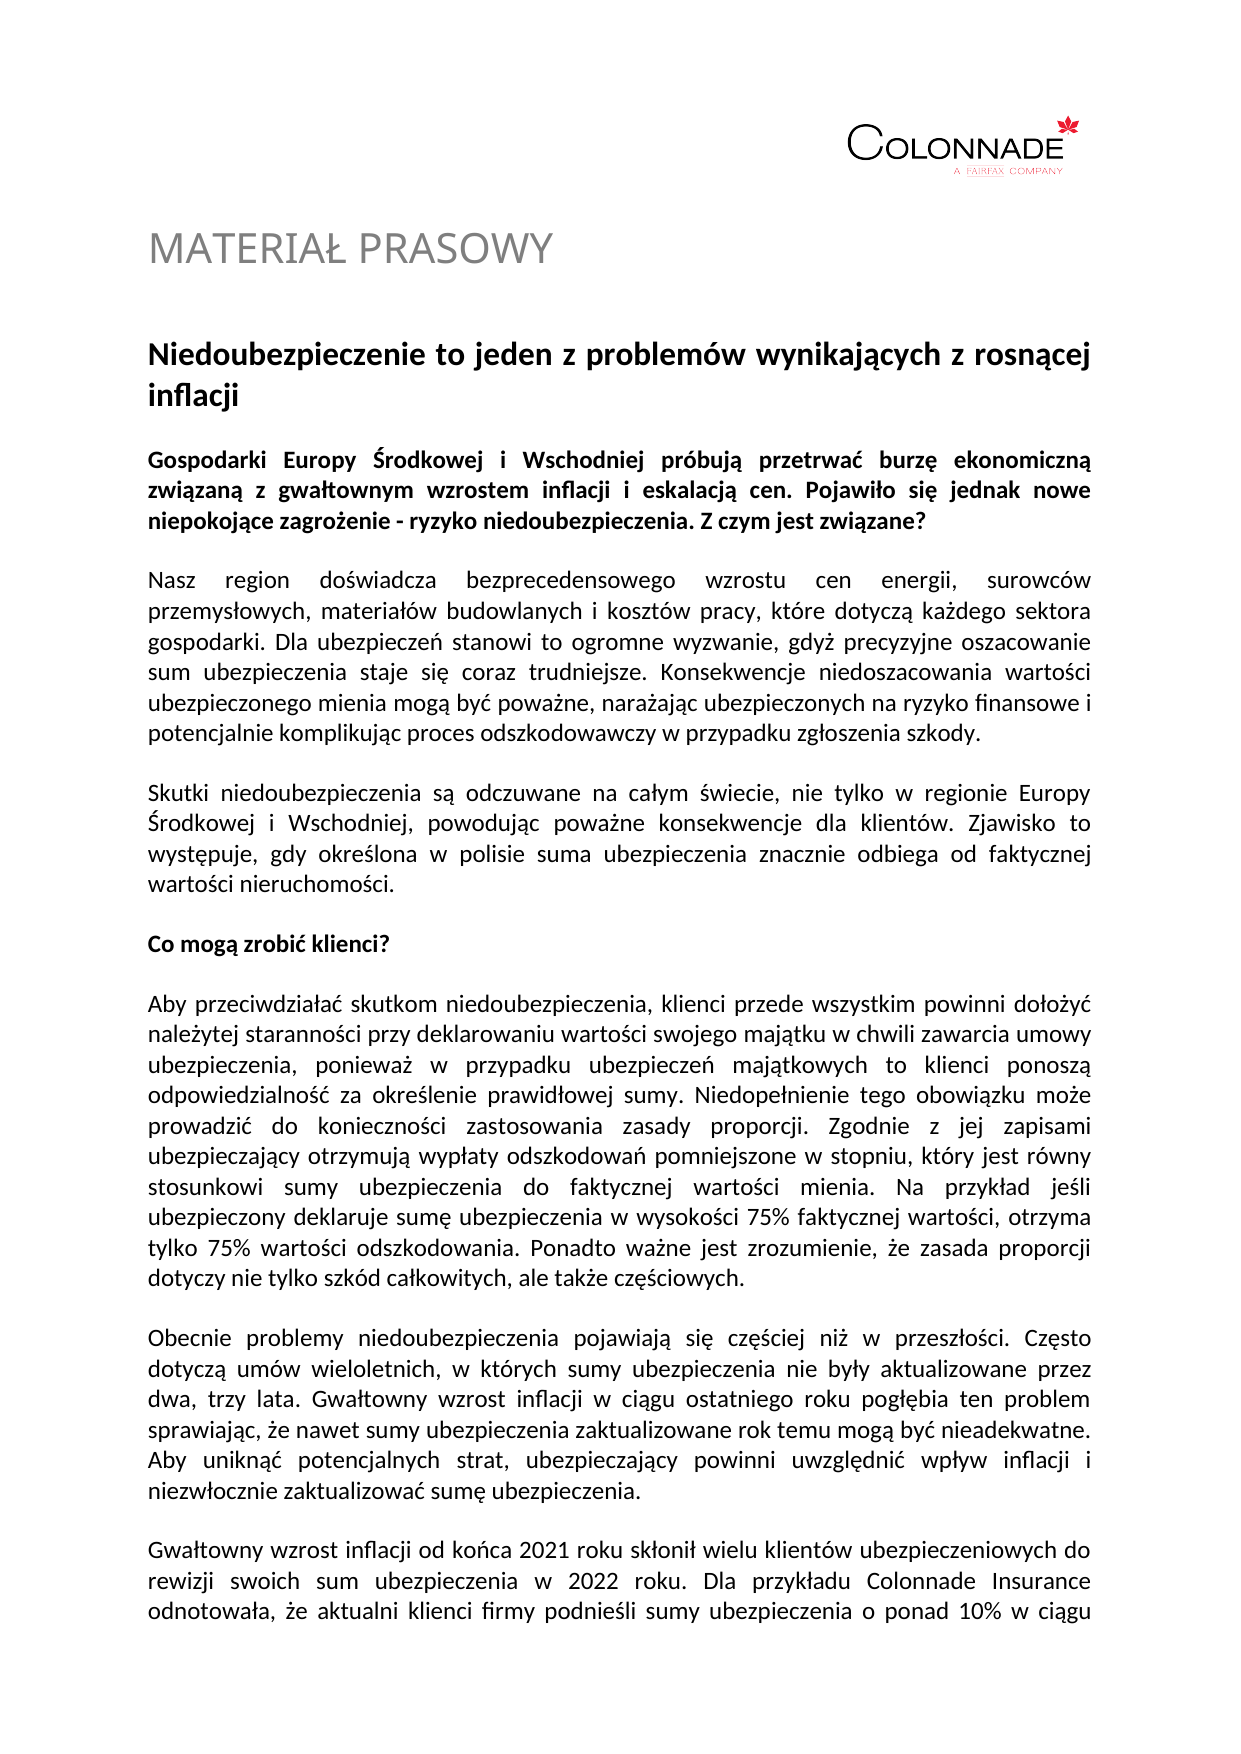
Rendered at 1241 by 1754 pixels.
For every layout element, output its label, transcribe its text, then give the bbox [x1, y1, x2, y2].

text Skutki niedoubezpieczenia są odczuwane na całym świecie, nie tylko w regionie Europy Środkowej i Wschodniej, powodując poważne konsekwencje dla klientów. Zjawisko to występuje, gdy określona w polisie suma ubezpieczenia znacznie odbiega od faktycznej wartości nieruchomości. [148, 777, 1092, 899]
text Nasz region doświadcza bezprecedensowego wzrostu cen energii, surowców przemysłowych, materiałów budowlanych i kosztów pracy, które dotyczą każdego sektora gospodarki. Dla ubezpieczeń stanowi to ogromne wyzwanie, gdyż precyzyjne oszacowanie sum ubezpieczenia staje się coraz trudniejsze. Konsekwencje niedoszacowania wartości ubezpieczonego mienia mogą być poważne, narażając ubezpieczonych na ryzyko finansowe i potencjalnie komplikując proces odszkodowawczy w przypadku zgłoszenia szkody. [148, 564, 1092, 748]
text Co mogą zrobić klienci? [148, 928, 1092, 959]
text MATERIAŁ PRASOWY [148, 219, 1092, 276]
text Gospodarki Europy Środkowej i Wschodniej próbują przetrwać burzę ekonomiczną związaną z gwałtownym wzrostem inflacji i eskalacją cen. Pojawiło się jednak nowe niepokojące zagrożenie - ryzyko niedoubezpieczenia. Z czym jest związane? [148, 444, 1092, 535]
text Obecnie problemy niedoubezpieczenia pojawiają się częściej niż w przeszłości. Często dotyczą umów wieloletnich, w których sumy ubezpieczenia nie były aktualizowane przez dwa, trzy lata. Gwałtowny wzrost inflacji w ciągu ostatniego roku pogłębia ten problem sprawiając, że nawet sumy ubezpieczenia zaktualizowane rok temu mogą być nieadekwatne. Aby uniknąć potencjalnych strat, ubezpieczający powinni uwzględnić wpływ inflacji i niezwłocznie zaktualizować sumę ubezpieczenia. [148, 1322, 1092, 1505]
text Niedoubezpieczenie to jeden z problemów wynikających z rosnącej inflacji [148, 333, 1092, 415]
picture [834, 73, 1093, 219]
text Aby przeciwdziałać skutkom niedoubezpieczenia, klienci przede wszystkim powinni dołożyć należytej staranności przy deklarowaniu wartości swojego majątku w chwili zawarcia umowy ubezpieczenia, ponieważ w przypadku ubezpieczeń majątkowych to klienci ponoszą odpowiedzialność za określenie prawidłowej sumy. Niedopełnienie tego obowiązku może prowadzić do konieczności zastosowania zasady proporcji. Zgodnie z jej zapisami ubezpieczający otrzymują wypłaty odszkodowań pomniejszone w stopniu, który jest równy stosunkowi sumy ubezpieczenia do faktycznej wartości mienia. Na przykład jeśli ubezpieczony deklaruje sumę ubezpieczenia w wysokości 75% faktycznej wartości, otrzyma tylko 75% wartości odszkodowania. Ponadto ważne jest zrozumienie, że zasada proporcji dotyczy nie tylko szkód całkowitych, ale także częściowych. [148, 988, 1092, 1293]
